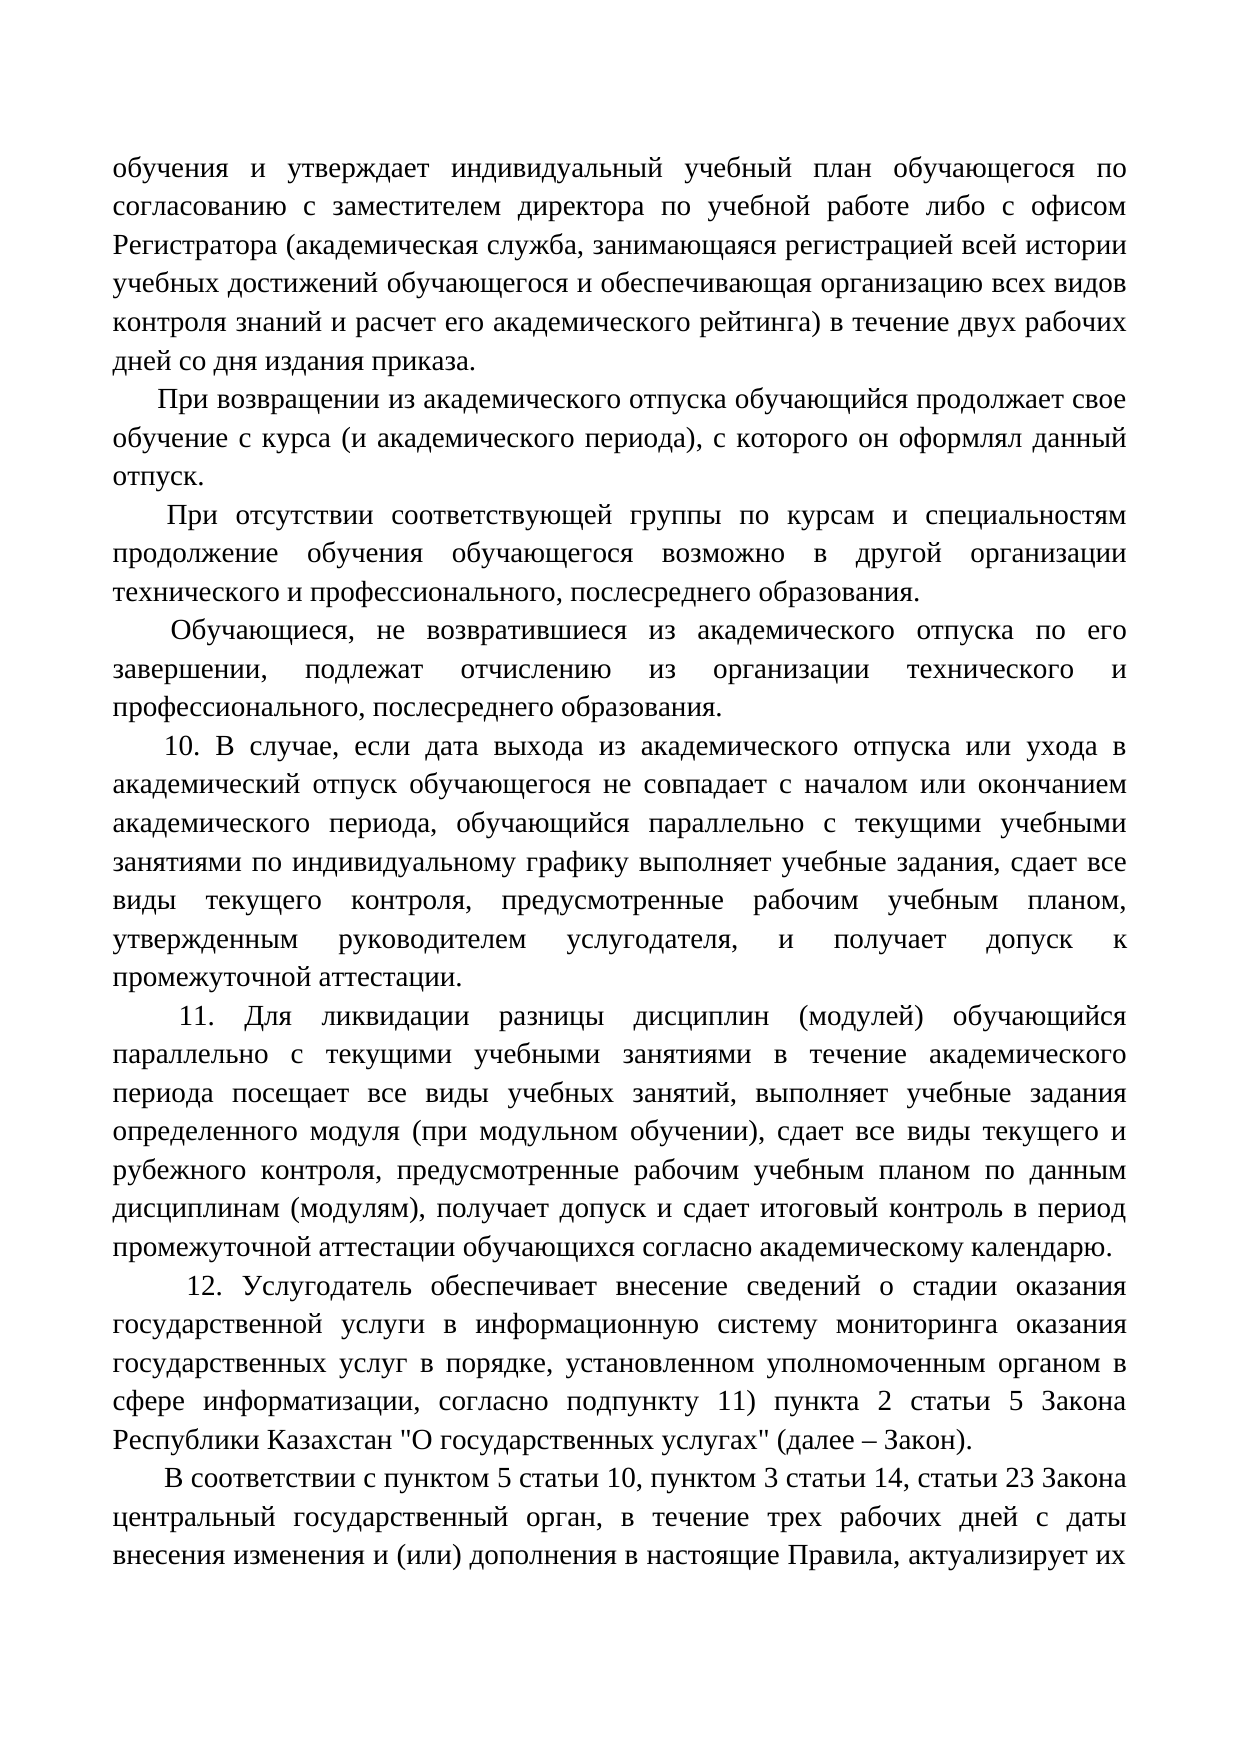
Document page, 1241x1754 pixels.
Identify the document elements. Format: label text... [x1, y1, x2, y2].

text 10. В случае, если дата выхода из академического отпуска или ухода в академический отпуск обучающегося не совпадает с началом или окончанием академического периода, обучающийся параллельно с текущими учебными занятиями по индивидуальному графику выполняет учебные задания, сдает все виды текущего контроля, предусмотренные рабочим учебным планом, утвержденным руководителем услугодателя, и получает допуск к промежуточной аттестации. [112, 728, 1128, 993]
text При отсутствии соответствующей группы по курсам и специальностям продолжение обучения обучающегося возможно в другой организации технического и профессионального, послесреднего образования. [112, 497, 1128, 607]
text 12. Услугодатель обеспечивает внесение сведений о стадии оказания государственной услуги в информационную систему мониторинга оказания государственных услуг в порядке, установленном уполномоченным органом в сфере информатизации, согласно подпункту 11) пункта 2 статьи 5 Закона Республики Казахстан "О государственных услугах" (далее – Закон). [112, 1268, 1128, 1455]
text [112, 150, 1128, 376]
text Обучающиеся, не возвратившиеся из академического отпуска по его завершении, подлежат отчислению из организации технического и профессионального, послесреднего образования. [112, 612, 1128, 723]
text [112, 1460, 1128, 1571]
text 11. Для ликвидации разницы дисциплин (модулей) обучающийся параллельно с текущими учебными занятиями в течение академического периода посещает все виды учебных занятий, выполняет учебные задания определенного модуля (при модульном обучении), сдает все виды текущего и рубежного контроля, предусмотренные рабочим учебным планом по данным дисциплинам (модулям), получает допуск и сдает итоговый контроль в период промежуточной аттестации обучающихся согласно академическому календарю. [112, 998, 1128, 1263]
text При возвращении из академического отпуска обучающийся продолжает свое обучение с курса (и академического периода), с которого он оформлял данный отпуск. [112, 381, 1128, 492]
